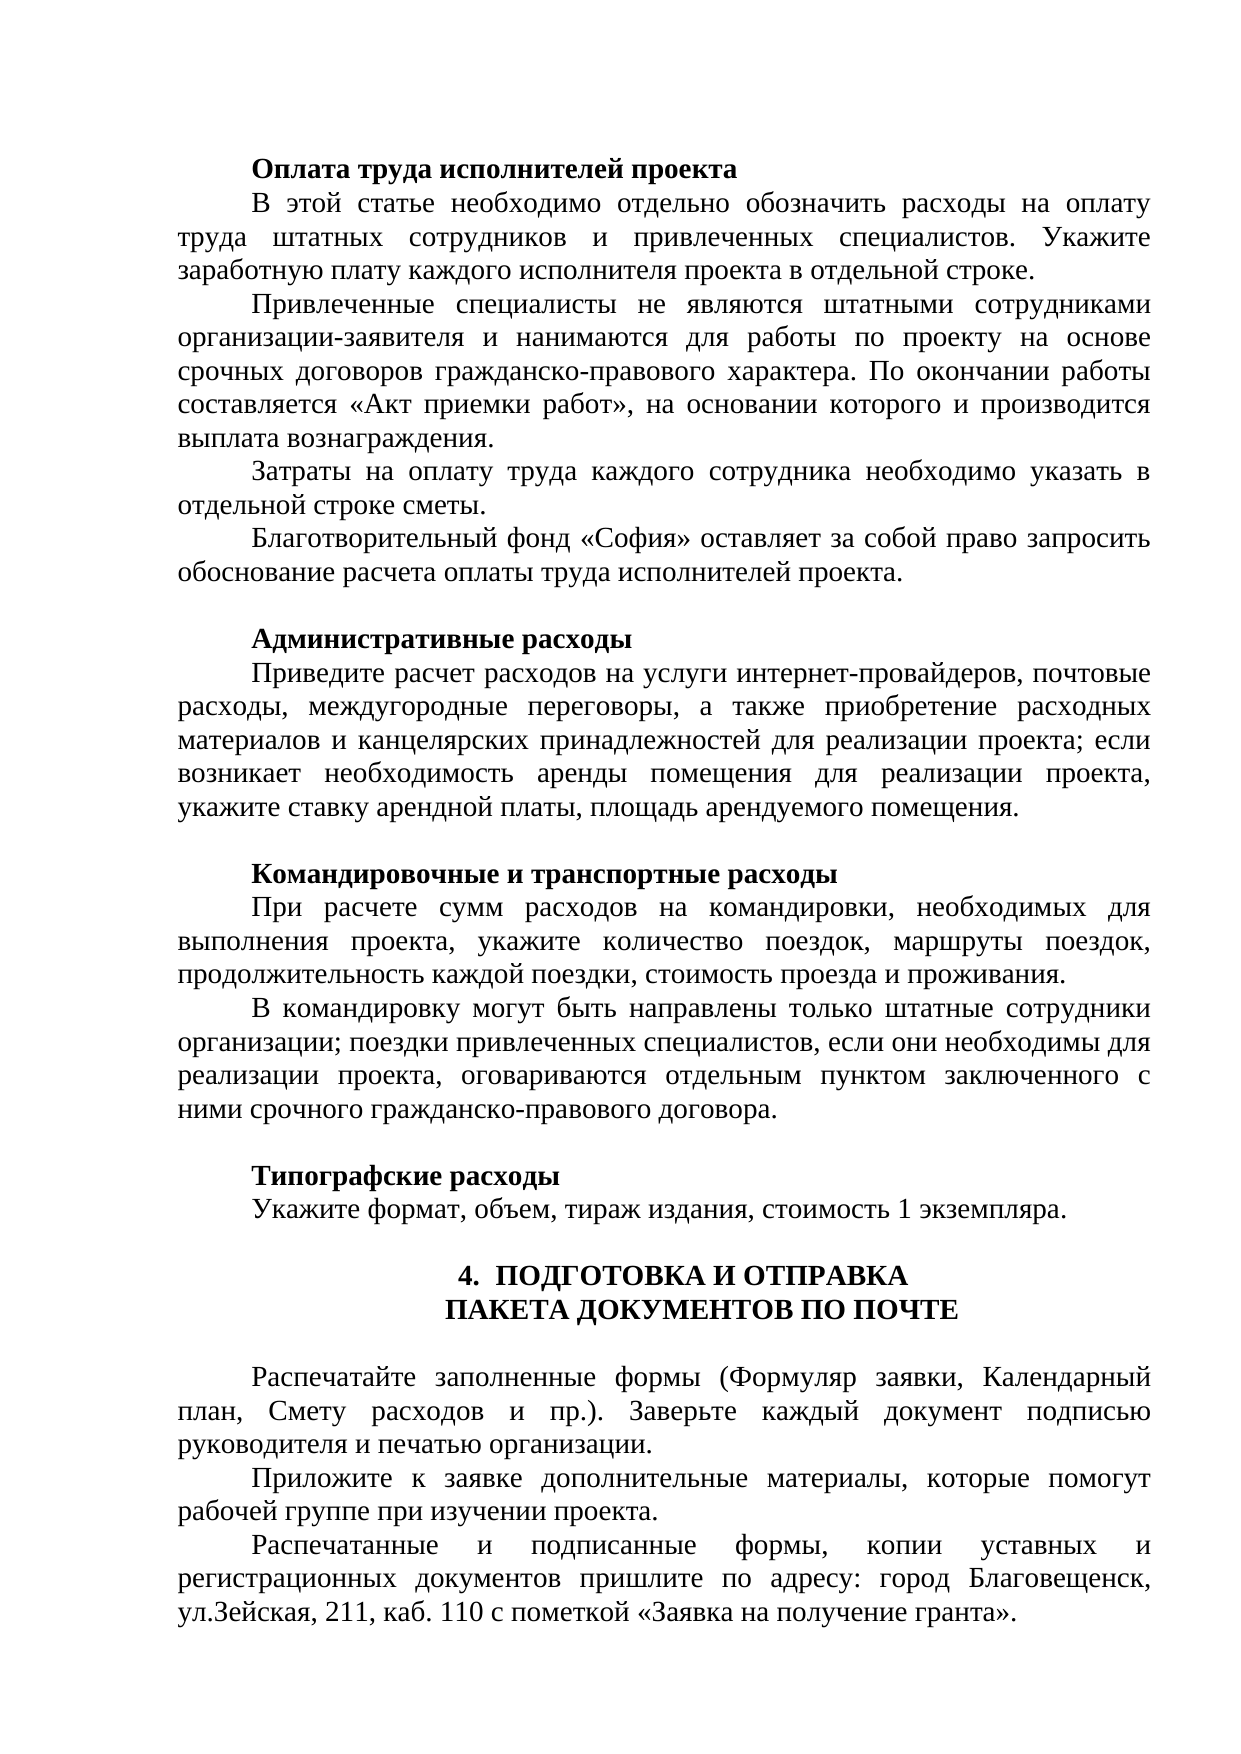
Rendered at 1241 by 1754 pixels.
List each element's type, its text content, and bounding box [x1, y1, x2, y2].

text При расчете сумм расходов на командировки, необходимых для выполнения проекта, укажите количество поездок, маршруты поездок, продолжительность каждой поездки, стоимость проезда и проживания. [177, 889, 1152, 990]
text Приведите расчет расходов на услуги интернет-провайдеров, почтовые расходы, междугородные переговоры, а также приобретение расходных материалов и канцелярских принадлежностей для реализации проекта; если возникает необходимость аренды помещения для реализации проекта, укажите ставку арендной платы, площадь арендуемого помещения. [177, 655, 1152, 822]
text Привлеченные специалисты не являются штатными сотрудниками организации-заявителя и нанимаются для работы по проекту на основе срочных договоров гражданско-правового характера. По окончании работы составляется «Акт приемки работ», на основании которого и производится выплата вознаграждения. [177, 286, 1152, 453]
text Благотворительный фонд «София» оставляет за собой право запросить обоснование расчета оплаты труда исполнителей проекта. [177, 521, 1152, 588]
text Распечатанные и подписанные формы, копии уставных и регистрационных документов пришлите по адресу: город Благовещенск, ул.Зейская, 211, каб. 110 с пометкой «Заявка на получение гранта». [177, 1527, 1152, 1627]
text Типографские расходы [177, 1158, 1152, 1191]
text Административные расходы [177, 621, 1152, 655]
list Подготовка и отправка [215, 1258, 1152, 1292]
text В этой статье необходимо отдельно обозначить расходы на оплату труда штатных сотрудников и привлеченных специалистов. Укажите заработную плату каждого исполнителя проекта в отдельной строке. [177, 185, 1152, 286]
text Приложите к заявке дополнительные материалы, которые помогут рабочей группе при изучении проекта. [177, 1460, 1152, 1527]
list пакета документов по почте [252, 1292, 1152, 1326]
text Распечатайте заполненные формы (Формуляр заявки, Календарный план, Смету расходов и пр.). Заверьте каждый документ подписью руководителя и печатью организации. [177, 1359, 1152, 1460]
text Затраты на оплату труда каждого сотрудника необходимо указать в отдельной строке сметы. [177, 453, 1152, 521]
text В командировку могут быть направлены только штатные сотрудники организации; поездки привлеченных специалистов, если они необходимы для реализации проекта, оговариваются отдельным пунктом заключенного с ними срочного гражданско-правового договора. [177, 990, 1152, 1124]
text Командировочные и транспортные расходы [177, 856, 1152, 889]
text Оплата труда исполнителей проекта [177, 152, 1152, 185]
text Укажите формат, объем, тираж издания, стоимость 1 экземпляра. [177, 1191, 1152, 1225]
